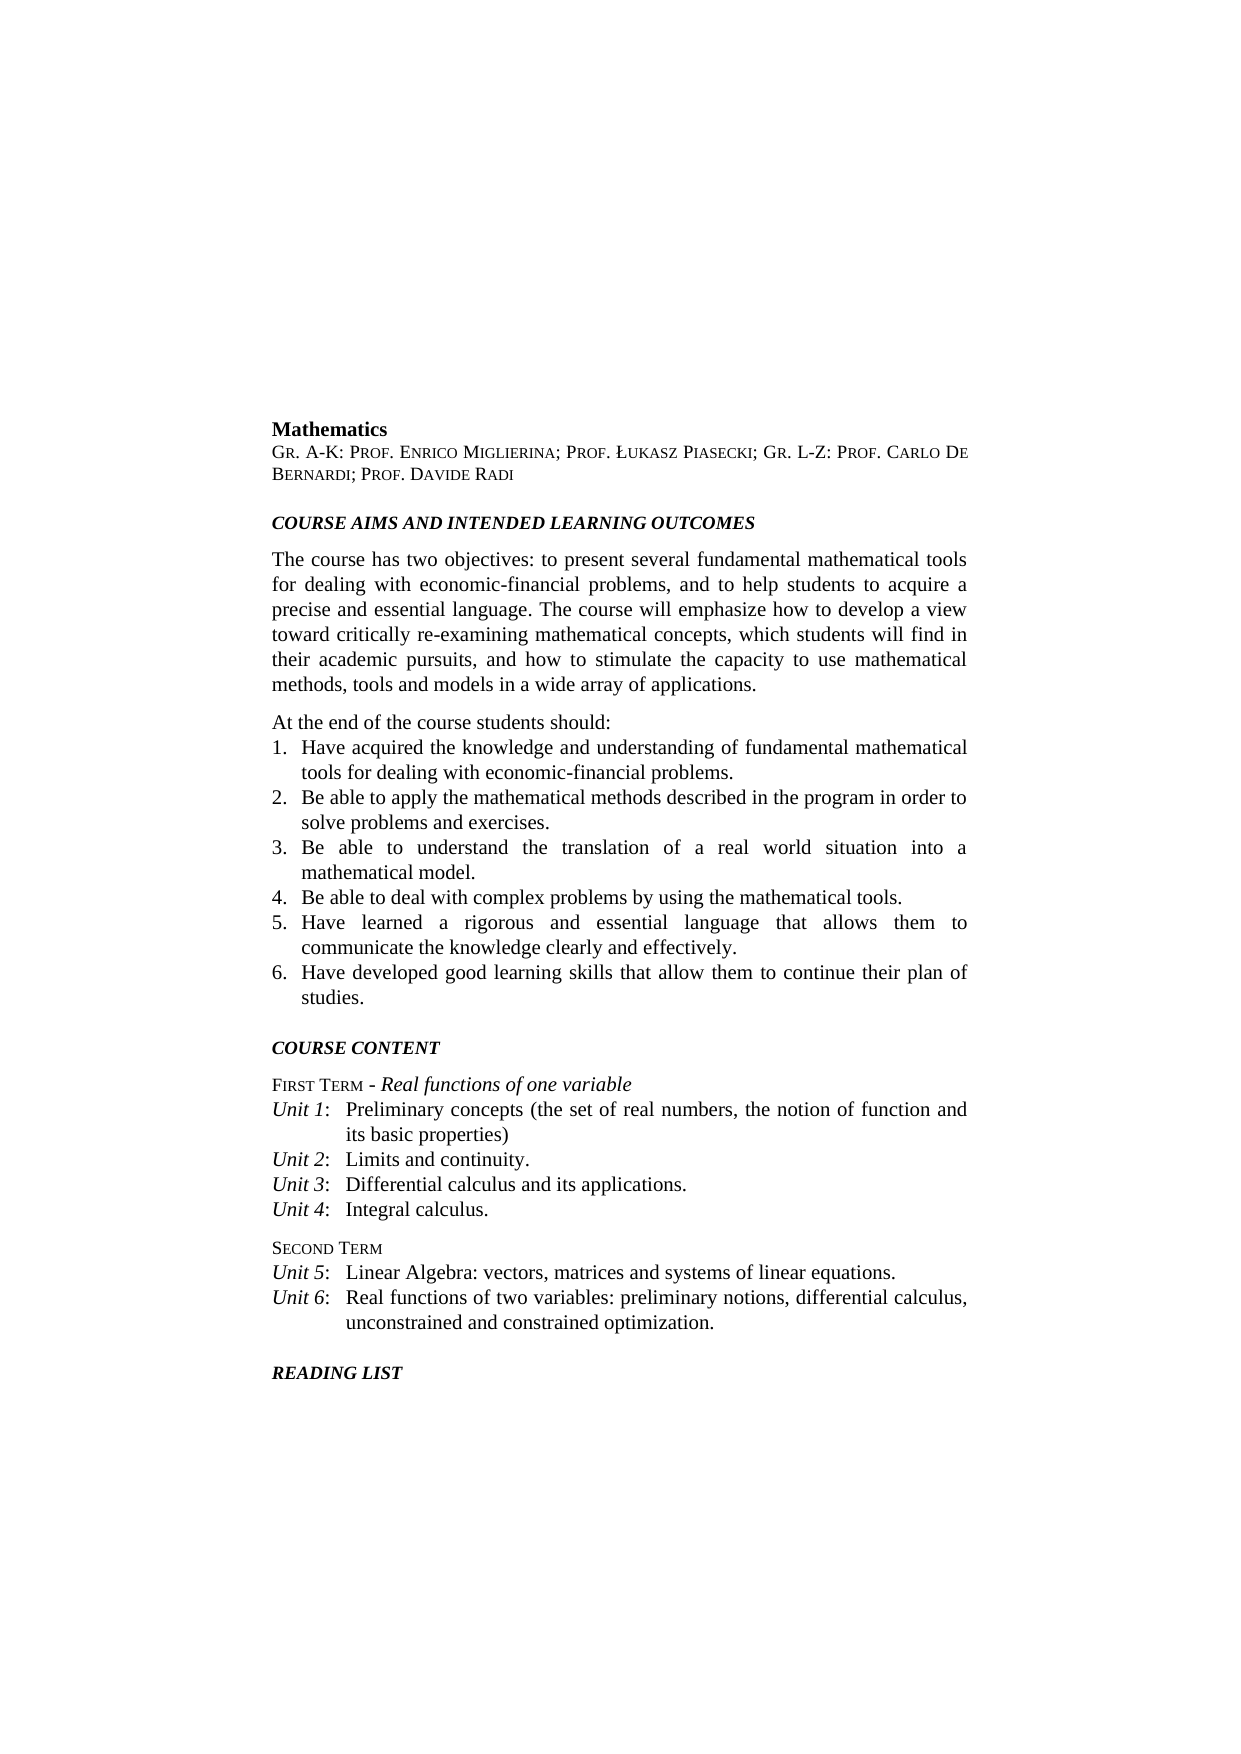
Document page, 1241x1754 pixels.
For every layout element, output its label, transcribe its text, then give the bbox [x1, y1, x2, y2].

text 4. Be able to deal with complex problems by using the mathematical tools. [272, 884, 968, 909]
text 2. Be able to apply the mathematical methods described in the program in order to solve problems and exercises. [272, 784, 968, 834]
text Unit 4: Integral calculus. [272, 1197, 968, 1222]
text 5. Have learned a rigorous and essential language that allows them to communicate the knowledge clearly and effectively. [272, 909, 968, 959]
text 1. Have acquired the knowledge and understanding of fundamental mathematical tools for dealing with economic-financial problems. [272, 734, 968, 784]
text Second Term [272, 1234, 968, 1259]
text Mathematics [272, 416, 968, 441]
text First Term - Real functions of one variable [272, 1072, 968, 1097]
text Unit 2: Limits and continuity. [272, 1147, 968, 1172]
text Unit 3: Differential calculus and its applications. [272, 1172, 968, 1197]
text Unit 5: Linear Algebra: vectors, matrices and systems of linear equations. [272, 1259, 968, 1284]
text The course has two objectives: to present several fundamental mathematical tools for dealing with economic-financial problems, and to help students to acquire a precise and essential language. The course will emphasize how to develop a view toward critically re-examining mathematical concepts, which students will find in their academic pursuits, and how to stimulate the capacity to use mathematical methods, tools and models in a wide array of applications. [272, 547, 968, 697]
text 3. Be able to understand the translation of a real world situation into a mathematical model. [272, 834, 968, 884]
text 6. Have developed good learning skills that allow them to continue their plan of studies. [272, 959, 968, 1009]
text COURSE AIMS AND INTENDED LEARNING OUTCOMES [272, 509, 968, 534]
text Gr. A-K: Prof. Enrico Miglierina; Prof. Łukasz Piasecki; Gr. L-Z: Prof. Carlo De Bernardi; Prof. Davide Radi [272, 441, 968, 484]
text READING LIST [272, 1359, 968, 1384]
text Unit 1: Preliminary concepts (the set of real numbers, the notion of function and its basic properties) [272, 1097, 968, 1147]
text At the end of the course students should: [272, 709, 968, 734]
text Unit 6: Real functions of two variables: preliminary notions, differential calculus, unconstrained and constrained optimization. [272, 1284, 968, 1334]
text COURSE CONTENT [272, 1034, 968, 1059]
